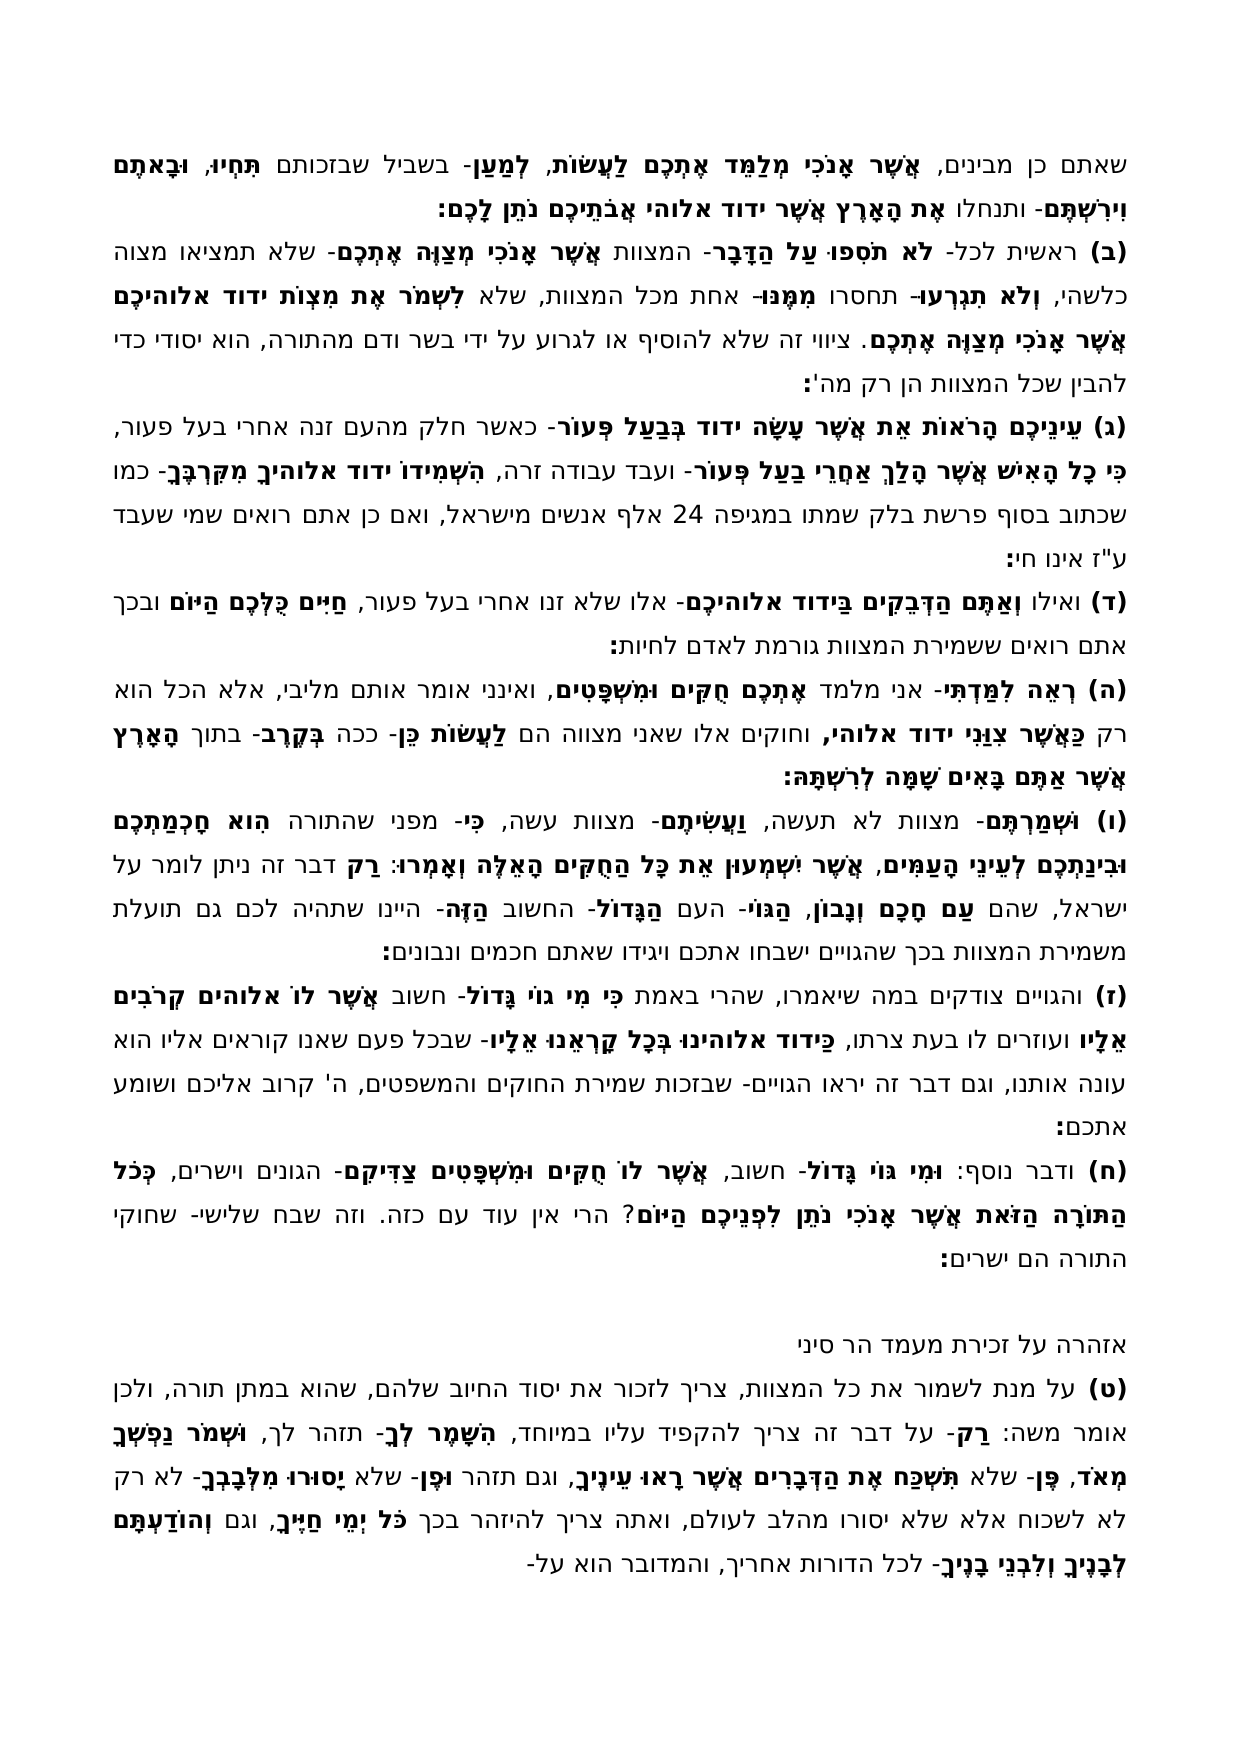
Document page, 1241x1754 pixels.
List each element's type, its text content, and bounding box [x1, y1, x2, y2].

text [112, 150, 1128, 223]
text (ב) ראשית לכל- לֹא תֹסִפוּ עַל הַדָּבָר- המצוות אֲשֶׁר אָנֹכִי מְצַוֶּה אֶתְכֶם- שלא תמציאו מצוה כלשהי, וְלֹא תִגְרְעוּ- תחסרו מִמֶּנּוּ- אחת מכל המצוות, שלא לִשְׁמֹר אֶת מִצְוֹת ידוד אלוהיכֶם אֲשֶׁר אָנֹכִי מְצַוֶּה אֶתְכֶם. ציווי זה שלא להוסיף או לגרוע על ידי בשר ודם מהתורה, הוא יסודי כדי להבין שכל המצוות הן רק מה': [112, 237, 1128, 398]
text (ג) עֵינֵיכֶם הָרֹאוֹת אֵת אֲשֶׁר עָשָׂה ידוד בְּבַעַל פְּעוֹר- כאשר חלק מהעם זנה אחרי בעל פעור, כִּי כָל הָאִישׁ אֲשֶׁר הָלַךְ אַחֲרֵי בַעַל פְּעוֹר- ועבד עבודה זרה, הִשְׁמִידוֹ ידוד אלוהיךָ מִקִּרְבֶּךָ- כמו שכתוב בסוף פרשת בלק שמתו במגיפה 24 אלף אנשים מישראל, ואם כן אתם רואים שמי שעבד ע"ז אינו חי: [112, 412, 1128, 573]
text (ז) והגויים צודקים במה שיאמרו, שהרי באמת כִּי מִי גוֹי גָּדוֹל- חשוב אֲשֶׁר לוֹ אלוהים קְרֹבִים אֵלָיו ועוזרים לו בעת צרתו, כַּידוד אלוהינוּ בְּכָל קָרְאֵנוּ אֵלָיו- שבכל פעם שאנו קוראים אליו הוא עונה אותנו, וגם דבר זה יראו הגויים- שבזכות שמירת החוקים והמשפטים, ה' קרוב אליכם ושומע אתכם: [112, 981, 1128, 1142]
subtitle אזהרה על זכירת מעמד הר סיני [112, 1331, 1128, 1360]
text (ה) רְאֵה לִמַּדְתִּי- אני מלמד אֶתְכֶם חֻקִּים וּמִשְׁפָּטִים, ואינני אומר אותם מליבי, אלא הכל הוא רק כַּאֲשֶׁר צִוַּנִי ידוד אלוהי, וחוקים אלו שאני מצווה הם לַעֲשׂוֹת כֵּן- ככה בְּקֶרֶב- בתוך הָאָרֶץ אֲשֶׁר אַתֶּם בָּאִים שָׁמָּה לְרִשְׁתָּהּ: [112, 675, 1128, 792]
text (ט) על מנת לשמור את כל המצוות, צריך לזכור את יסוד החיוב שלהם, שהוא במתן תורה, ולכן אומר משה: רַק- על דבר זה צריך להקפיד עליו במיוחד, הִשָּׁמֶר לְךָ- תזהר לך, וּשְׁמֹר נַפְשְׁךָ מְאֹד, פֶּן- שלא תִּשְׁכַּח אֶת הַדְּבָרִים אֲשֶׁר רָאוּ עֵינֶיךָ, וגם תזהר וּפֶן- שלא יָסוּרוּ מִלְּבָבְךָ- לא רק לא לשכוח אלא שלא יסורו מהלב לעולם, ואתה צריך להיזהר בכך כֹּל יְמֵי חַיֶּיךָ, וגם וְהוֹדַעְתָּם לְבָנֶיךָ וְלִבְנֵי בָנֶיךָ- לכל הדורות אחריך, והמדובר הוא על- [112, 1374, 1128, 1578]
text (ד) ואילו וְאַתֶּם הַדְּבֵקִים בַּידוד אלוהיכֶם- אלו שלא זנו אחרי בעל פעור, חַיִּים כֻּלְּכֶם הַיּוֹם ובכך אתם רואים ששמירת המצוות גורמת לאדם לחיות: [112, 587, 1128, 660]
text (ח) ודבר נוסף: וּמִי גּוֹי גָּדוֹל- חשוב, אֲשֶׁר לוֹ חֻקִּים וּמִשְׁפָּטִים צַדִּיקִם- הגונים וישרים, כְּכֹל הַתּוֹרָה הַזֹּאת אֲשֶׁר אָנֹכִי נֹתֵן לִפְנֵיכֶם הַיּוֹם? הרי אין עוד עם כזה. וזה שבח שלישי- שחוקי התורה הם ישרים: [112, 1156, 1128, 1273]
text (ו) וּשְׁמַרְתֶּם- מצוות לא תעשה, וַעֲשִׂיתֶם- מצוות עשה, כִּי- מפני שהתורה הִוא חָכְמַתְכֶם וּבִינַתְכֶם לְעֵינֵי הָעַמִּים, אֲשֶׁר יִשְׁמְעוּן אֵת כָּל הַחֻקִּים הָאֵלֶּה וְאָמְרוּ: רַק דבר זה ניתן לומר על ישראל, שהם עַם חָכָם וְנָבוֹן, הַגּוֹי- העם הַגָּדוֹל- החשוב הַזֶּה- היינו שתהיה לכם גם תועלת משמירת המצוות בכך שהגויים ישבחו אתכם ויגידו שאתם חכמים ונבונים: [112, 806, 1128, 967]
